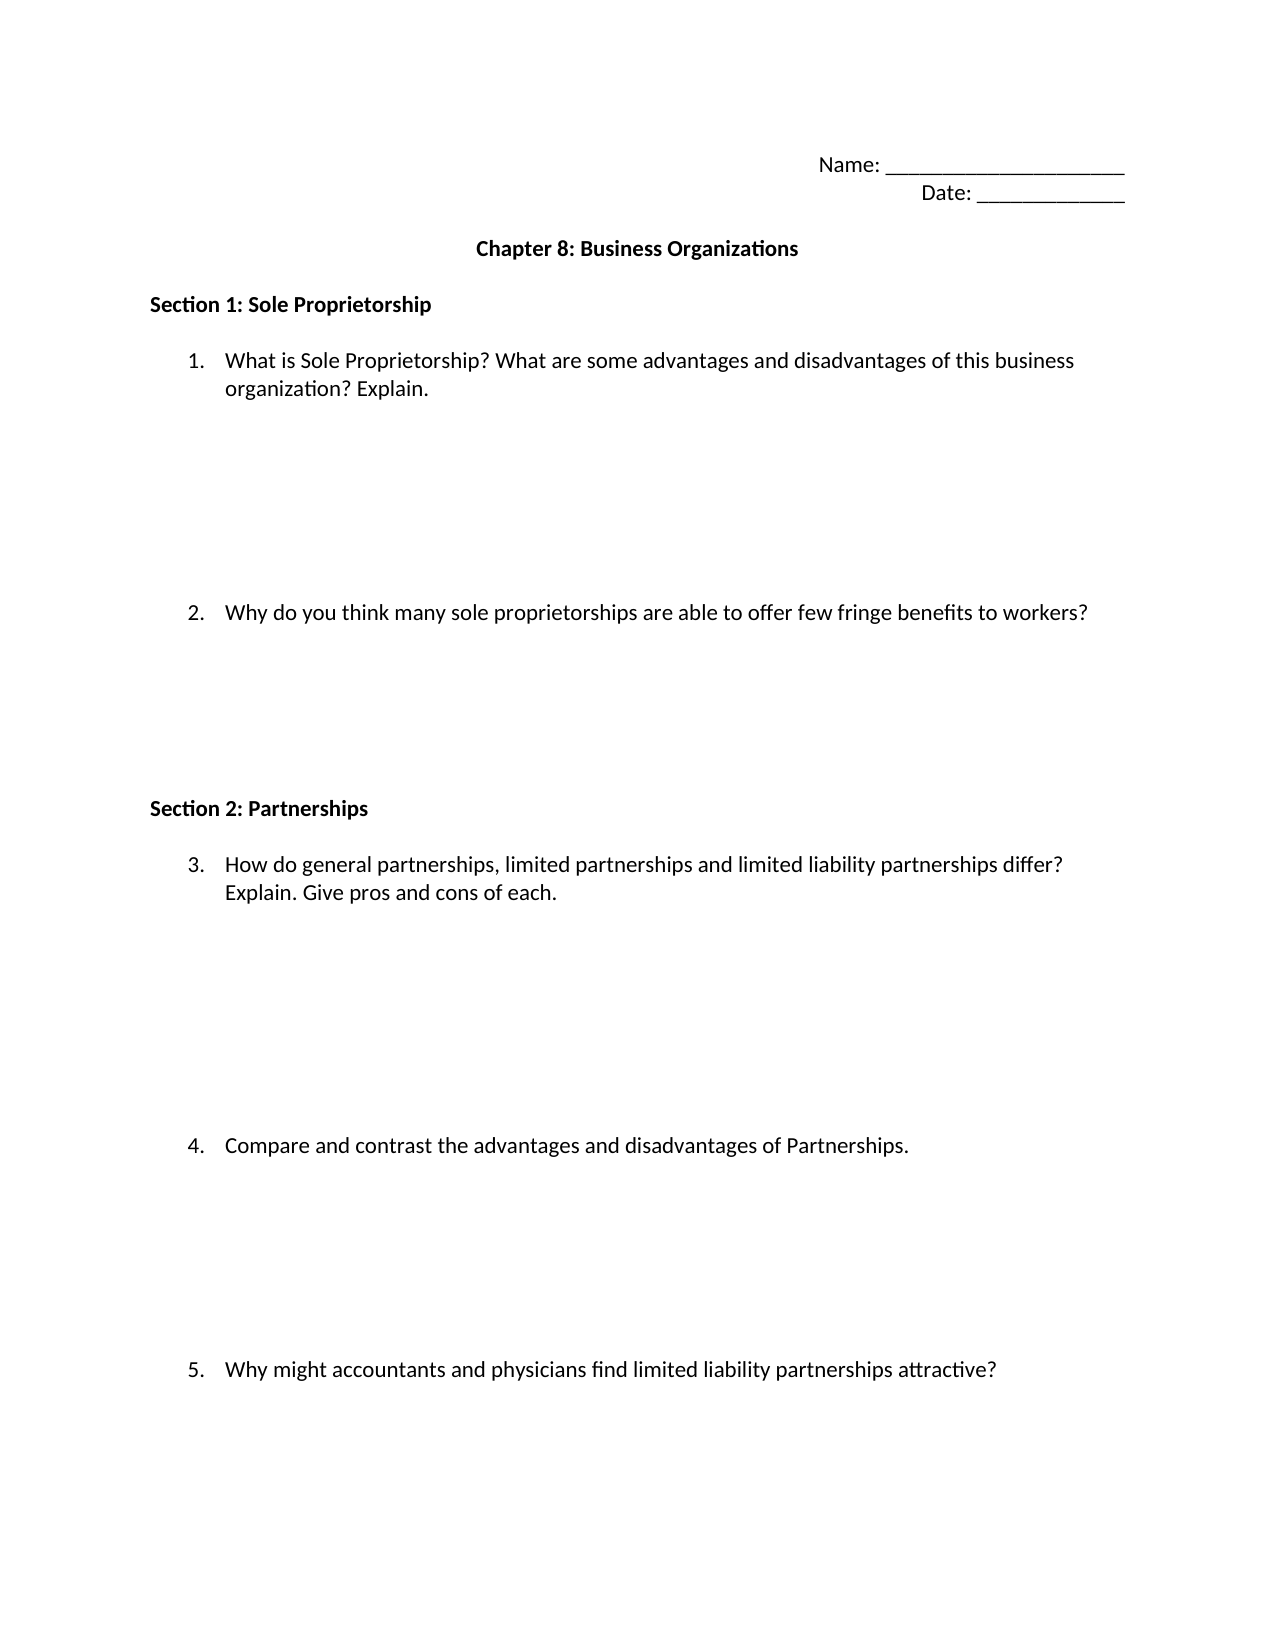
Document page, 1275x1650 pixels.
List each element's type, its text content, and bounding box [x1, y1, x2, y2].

text Chapter 8: Business Organizations [150, 234, 1125, 262]
list Why might accountants and physicians find limited liability partnerships attractive? [187, 1355, 1125, 1383]
list Why do you think many sole proprietorships are able to offer few fringe benefits to workers? [187, 598, 1125, 626]
text Section 2: Partnerships [150, 794, 1125, 822]
text Date: _____________ [150, 178, 1125, 206]
list What is Sole Proprietorship? What are some advantages and disadvantages of this business organization? Explain. [187, 346, 1125, 402]
text Section 1: Sole Proprietorship [150, 290, 1125, 318]
list Compare and contrast the advantages and disadvantages of Partnerships. [187, 1131, 1125, 1159]
text Name: _____________________ [150, 150, 1125, 178]
list How do general partnerships, limited partnerships and limited liability partnerships differ? Explain. Give pros and cons of each. [187, 851, 1125, 907]
